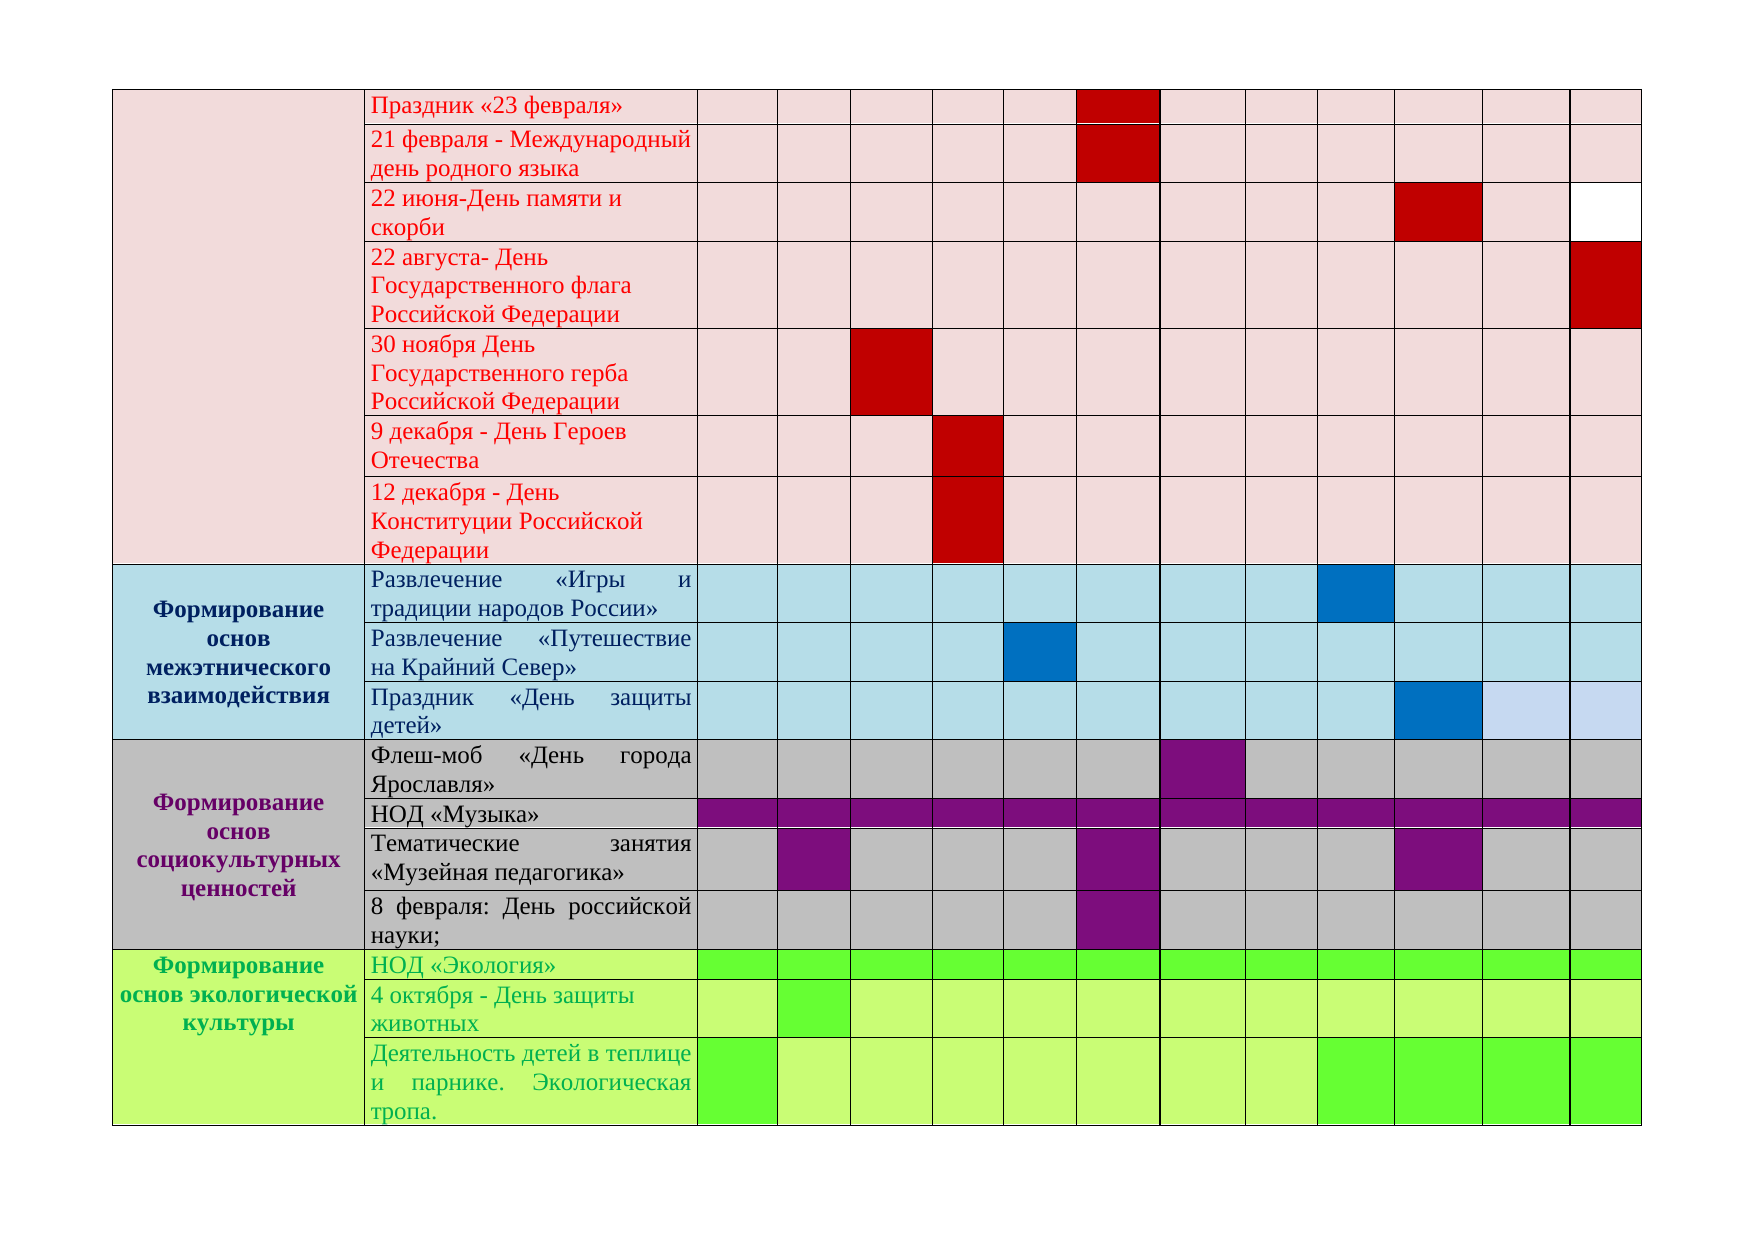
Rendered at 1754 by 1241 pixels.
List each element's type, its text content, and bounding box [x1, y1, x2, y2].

table_cell [1318, 242, 1394, 328]
table_cell [933, 125, 1003, 182]
table_cell [1395, 891, 1482, 949]
table_cell [851, 329, 932, 415]
table_cell [1077, 565, 1159, 622]
table_cell [778, 682, 850, 739]
table_cell [851, 799, 932, 827]
table_cell [698, 125, 777, 182]
table_cell [1483, 799, 1569, 827]
table_cell [1395, 1038, 1482, 1124]
table_cell [778, 329, 850, 415]
table_cell [698, 565, 777, 622]
table_cell [698, 183, 777, 241]
table_cell [1571, 623, 1641, 681]
table_cell [1004, 90, 1076, 123]
table_cell [1395, 980, 1482, 1037]
table_cell [851, 891, 932, 949]
table_cell [698, 623, 777, 681]
table_cell Формирование основ экологической культуры [113, 950, 364, 1124]
table_cell [1004, 125, 1076, 182]
table_cell [1004, 1038, 1076, 1124]
table_cell [933, 329, 1003, 415]
table_cell 22 августа- День Государственного флага Российской Федерации [365, 242, 697, 328]
table_cell [1571, 477, 1641, 563]
table_cell [851, 740, 932, 798]
table_cell [1246, 623, 1317, 681]
table_cell [1004, 799, 1076, 827]
table_cell [698, 799, 777, 827]
table_cell [1246, 799, 1317, 827]
table_cell [1318, 623, 1394, 681]
table_cell [851, 950, 932, 979]
table_cell [1246, 90, 1317, 123]
table_cell [1161, 740, 1245, 798]
table_cell [1571, 242, 1641, 328]
table_cell [698, 829, 777, 890]
table_cell [1318, 477, 1394, 563]
table_cell [1318, 1038, 1394, 1124]
table_cell 30 ноября День Государственного герба Российской Федерации [365, 329, 697, 415]
table_cell [698, 740, 777, 798]
table_cell [1318, 950, 1394, 979]
table_cell [778, 183, 850, 241]
table_cell [1483, 183, 1569, 241]
table_cell [1571, 682, 1641, 739]
table_cell [1077, 416, 1159, 476]
table_cell [1246, 125, 1317, 182]
table_cell 12 декабря - День Конституции Российской Федерации [365, 477, 697, 563]
table_cell [1483, 416, 1569, 476]
table_cell [1004, 477, 1076, 563]
table_cell [1395, 477, 1482, 563]
table_cell [1161, 829, 1245, 890]
table_cell [1483, 1038, 1569, 1124]
table_cell [1483, 740, 1569, 798]
table_cell [933, 891, 1003, 949]
table_cell [1004, 740, 1076, 798]
table_cell [933, 1038, 1003, 1124]
table_cell [1246, 1038, 1317, 1124]
table_cell [1077, 90, 1159, 123]
table_cell [1246, 682, 1317, 739]
table_cell [1318, 740, 1394, 798]
table_cell [1318, 891, 1394, 949]
table_cell [1246, 829, 1317, 890]
table_cell [778, 980, 850, 1037]
table_cell 9 декабря - День Героев Отечества [365, 416, 697, 476]
table_cell [698, 242, 777, 328]
table_cell [1161, 980, 1245, 1037]
table_cell [1318, 565, 1394, 622]
table_cell 4 октября - День защиты животных [365, 980, 697, 1037]
table_cell [1004, 565, 1076, 622]
table_cell НОД «Экология» [365, 950, 697, 979]
table_cell [1161, 416, 1245, 476]
table_cell [1161, 183, 1245, 241]
table_cell [1571, 799, 1641, 827]
table_cell [1161, 477, 1245, 563]
table_cell [1004, 950, 1076, 979]
table_cell [1077, 183, 1159, 241]
table_cell [1077, 1038, 1159, 1124]
table_cell [851, 183, 932, 241]
table_cell [778, 891, 850, 949]
table_cell [1246, 416, 1317, 476]
table_cell [1004, 891, 1076, 949]
table_cell 8 февраля: День российской науки; [365, 891, 697, 949]
table_cell [1246, 891, 1317, 949]
table_cell [1395, 565, 1482, 622]
table_cell [1161, 682, 1245, 739]
table_cell [778, 565, 850, 622]
table_cell Праздник «23 февраля» [365, 90, 697, 123]
table_cell [1161, 565, 1245, 622]
table_cell [1571, 891, 1641, 949]
table_cell [851, 125, 932, 182]
table_cell [698, 891, 777, 949]
table_cell [851, 416, 932, 476]
table_cell [1318, 183, 1394, 241]
table_cell [933, 682, 1003, 739]
table_cell [778, 1038, 850, 1124]
table_cell [1161, 623, 1245, 681]
table_cell [1161, 950, 1245, 979]
table_cell [1161, 90, 1245, 123]
table_cell [778, 90, 850, 123]
table_cell Тематические занятия «Музейная педагогика» [365, 829, 697, 890]
table_cell [1395, 799, 1482, 827]
table_cell 21 февраля - Международный день родного языка [365, 125, 697, 182]
table_cell [1395, 125, 1482, 182]
table_cell [1077, 329, 1159, 415]
table_cell [698, 1038, 777, 1124]
table_cell [1395, 416, 1482, 476]
table_cell [1246, 329, 1317, 415]
table_cell [1395, 329, 1482, 415]
table_cell [933, 477, 1003, 563]
table_cell [1077, 242, 1159, 328]
table_cell [1318, 829, 1394, 890]
table_cell [1077, 829, 1159, 890]
table_cell [1077, 799, 1159, 827]
table_cell [933, 565, 1003, 622]
table_cell [1246, 740, 1317, 798]
table_cell [933, 740, 1003, 798]
table_cell [1246, 477, 1317, 563]
table_cell Формирование основ межэтнического взаимодействия [113, 565, 364, 739]
table_cell [778, 125, 850, 182]
table_cell [778, 416, 850, 476]
table_cell Деятельность детей в теплице и парнике. Экологическая тропа. [365, 1038, 697, 1124]
table_cell [1246, 565, 1317, 622]
table_cell [698, 980, 777, 1037]
table_cell [1004, 329, 1076, 415]
table_cell [1571, 565, 1641, 622]
table_cell [1077, 980, 1159, 1037]
table_cell [778, 477, 850, 563]
table_cell [1077, 682, 1159, 739]
table_cell [851, 565, 932, 622]
table_cell [698, 682, 777, 739]
table_cell [1395, 740, 1482, 798]
table_cell [1161, 125, 1245, 182]
table_cell Формирование основ социокультурных ценностей [113, 740, 364, 949]
table_cell [1395, 623, 1482, 681]
table_cell [1004, 623, 1076, 681]
table_cell [1318, 799, 1394, 827]
table_cell [851, 682, 932, 739]
table_cell [1483, 329, 1569, 415]
table_cell [1318, 125, 1394, 182]
table_cell [1077, 950, 1159, 979]
table_cell [1483, 623, 1569, 681]
table_cell [778, 799, 850, 827]
table_cell [1318, 682, 1394, 739]
table_cell [1483, 829, 1569, 890]
table_cell Развлечение «Игры и традиции народов России» [365, 565, 697, 622]
table_cell [1483, 242, 1569, 328]
table_cell [1395, 682, 1482, 739]
table_cell [933, 980, 1003, 1037]
table_cell [933, 183, 1003, 241]
table_cell [1483, 682, 1569, 739]
table_cell [1161, 891, 1245, 949]
table_cell [1571, 740, 1641, 798]
table_cell [1571, 125, 1641, 182]
table_cell [1571, 1038, 1641, 1124]
table_cell Праздник «День защиты детей» [365, 682, 697, 739]
table_cell [1004, 829, 1076, 890]
table_cell [698, 416, 777, 476]
table_cell [851, 1038, 932, 1124]
table_cell [778, 623, 850, 681]
table_cell [1318, 329, 1394, 415]
table_cell [1004, 183, 1076, 241]
table_cell [851, 980, 932, 1037]
table_cell Развлечение «Путешествие на Крайний Север» [365, 623, 697, 681]
table_cell [1395, 90, 1482, 123]
table_cell [1483, 891, 1569, 949]
table_cell [698, 950, 777, 979]
table_cell [1004, 682, 1076, 739]
table_cell [933, 799, 1003, 827]
table_cell [1077, 623, 1159, 681]
table_cell [1161, 1038, 1245, 1124]
table_cell [1395, 183, 1482, 241]
table_cell [1571, 980, 1641, 1037]
table_cell [851, 829, 932, 890]
table_cell [851, 242, 932, 328]
table_cell [1571, 829, 1641, 890]
table_cell [1077, 125, 1159, 182]
table_cell [1571, 416, 1641, 476]
table_cell [1571, 90, 1641, 123]
table_cell [1483, 477, 1569, 563]
table_cell [933, 416, 1003, 476]
table_cell [1483, 565, 1569, 622]
table_cell [1077, 740, 1159, 798]
table_cell [778, 740, 850, 798]
table_cell [1571, 950, 1641, 979]
table_cell НОД «Музыка» [365, 799, 697, 827]
table_cell [1571, 329, 1641, 415]
table_cell [698, 90, 777, 123]
table_cell [1395, 242, 1482, 328]
table_cell 22 июня-День памяти и скорби [365, 183, 697, 241]
table_cell [933, 242, 1003, 328]
table_cell [1077, 477, 1159, 563]
table_cell [1318, 416, 1394, 476]
table_cell [851, 623, 932, 681]
table_cell [778, 829, 850, 890]
table_cell [933, 90, 1003, 123]
table_cell [698, 329, 777, 415]
table_cell [778, 950, 850, 979]
table_cell [1571, 183, 1641, 241]
table_cell [1161, 242, 1245, 328]
table_cell [933, 623, 1003, 681]
table_cell [1004, 242, 1076, 328]
table_cell [698, 477, 777, 563]
table_cell [1483, 980, 1569, 1037]
table_cell [1161, 329, 1245, 415]
table_cell [1483, 125, 1569, 182]
table_cell [1318, 90, 1394, 123]
table_cell [1395, 950, 1482, 979]
table_cell Флеш-моб «День города Ярославля» [365, 740, 697, 798]
table_cell [851, 477, 932, 563]
table_cell [1246, 950, 1317, 979]
table_cell [1318, 980, 1394, 1037]
table_cell [1077, 891, 1159, 949]
table_cell [851, 90, 932, 123]
table_cell [1246, 242, 1317, 328]
table_cell [778, 242, 850, 328]
table_cell [1483, 90, 1569, 123]
table_cell [1246, 980, 1317, 1037]
table_cell [1004, 980, 1076, 1037]
table_cell [1246, 183, 1317, 241]
table_cell [933, 950, 1003, 979]
table_cell [1161, 799, 1245, 827]
table_cell [933, 829, 1003, 890]
table_cell [1483, 950, 1569, 979]
table_cell [1004, 416, 1076, 476]
table_cell [1395, 829, 1482, 890]
